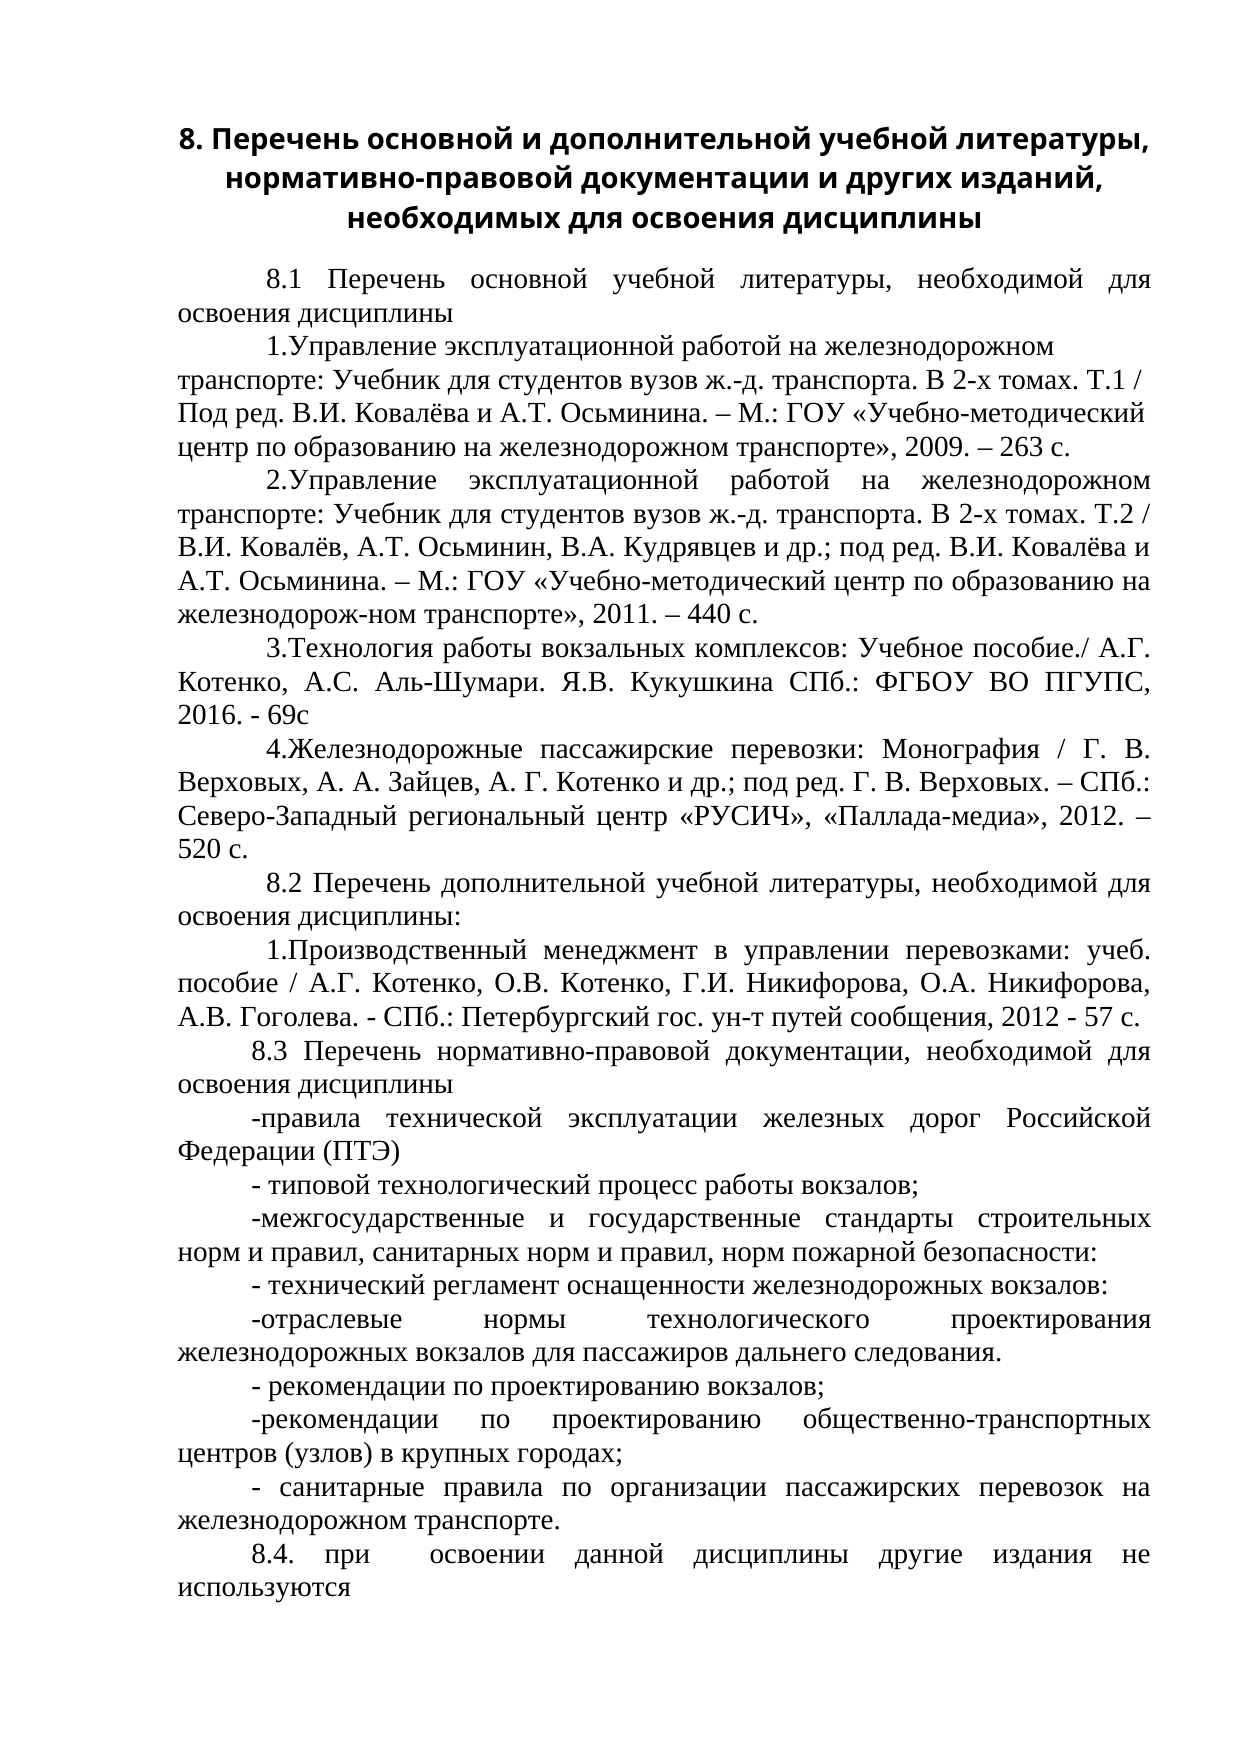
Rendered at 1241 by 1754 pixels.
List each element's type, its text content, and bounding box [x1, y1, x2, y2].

text 8.4. при освоении данной дисциплины другие издания не используются [177, 1536, 1152, 1603]
text - санитарные правила по организации пассажирских перевозок на железнодорожном транспорте. [177, 1469, 1152, 1536]
text - рекомендации по проектированию вокзалов; [177, 1368, 1152, 1402]
text 1.Управление эксплуатационной работой на железнодорожном транспорте: Учебник для студентов вузов ж.-д. транспорта. В 2-х томах. Т.1 / Под ред. В.И. Ковалёва и А.Т. Осьминина. – М.: ГОУ «Учебно-методический центр по образованию на железнодорожном транспорте», 2009. – 263 с. [177, 328, 1152, 462]
text -рекомендации по проектированию общественно-транспортных центров (узлов) в крупных городах; [177, 1402, 1152, 1469]
text 1.Производственный менеджмент в управлении перевозками: учеб. пособие / А.Г. Котенко, О.В. Котенко, Г.И. Никифорова, О.А. Никифорова, А.В. Гоголева. - СПб.: Петербургский гос. ун-т путей сообщения, 2012 - 57 с. [177, 932, 1152, 1033]
text - технический регламент оснащенности железнодорожных вокзалов: [177, 1267, 1152, 1301]
text -отраслевые нормы технологического проектирования железнодорожных вокзалов для пассажиров дальнего следования. [177, 1301, 1152, 1368]
text 3.Технология работы вокзальных комплексов: Учебное пособие./ А.Г. Котенко, А.С. Аль-Шумари. Я.В. Кукушкина СПб.: ФГБОУ ВО ПГУПС, 2016. - 69с [177, 630, 1152, 731]
text -межгосударственные и государственные стандарты строительных норм и правил, санитарных норм и правил, норм пожарной безопасности: [177, 1200, 1152, 1267]
text 8.3 Перечень нормативно-правовой документации, необходимой для освоения дисциплины [177, 1033, 1152, 1100]
text -правила технической эксплуатации железных дорог Российской Федерации (ПТЭ) [177, 1100, 1152, 1167]
text 8.2 Перечень дополнительной учебной литературы, необходимой для освоения дисциплины: [177, 865, 1152, 932]
text - типовой технологический процесс работы вокзалов; [177, 1167, 1152, 1200]
text 8.1 Перечень основной учебной литературы, необходимой для освоения дисциплины [177, 261, 1152, 328]
text 8. Перечень основной и дополнительной учебной литературы, нормативно-правовой документации и других изданий, необходимых для освоения дисциплины [177, 118, 1152, 237]
text 2.Управление эксплуатационной работой на железнодорожном транспорте: Учебник для студентов вузов ж.-д. транспорта. В 2-х томах. Т.2 / В.И. Ковалёв, А.Т. Осьминин, В.А. Кудрявцев и др.; под ред. В.И. Ковалёва и А.Т. Осьминина. – М.: ГОУ «Учебно-методический центр по образованию на железнодорож-ном транспорте», 2011. – 440 с. [177, 462, 1152, 630]
text 4.Железнодорожные пассажирские перевозки: Монография / Г. В. Верховых, А. А. Зайцев, А. Г. Котенко и др.; под ред. Г. В. Верховых. – СПб.: Северо-Западный региональный центр «РУСИЧ», «Паллада-медиа», 2012. – 520 с. [177, 731, 1152, 865]
